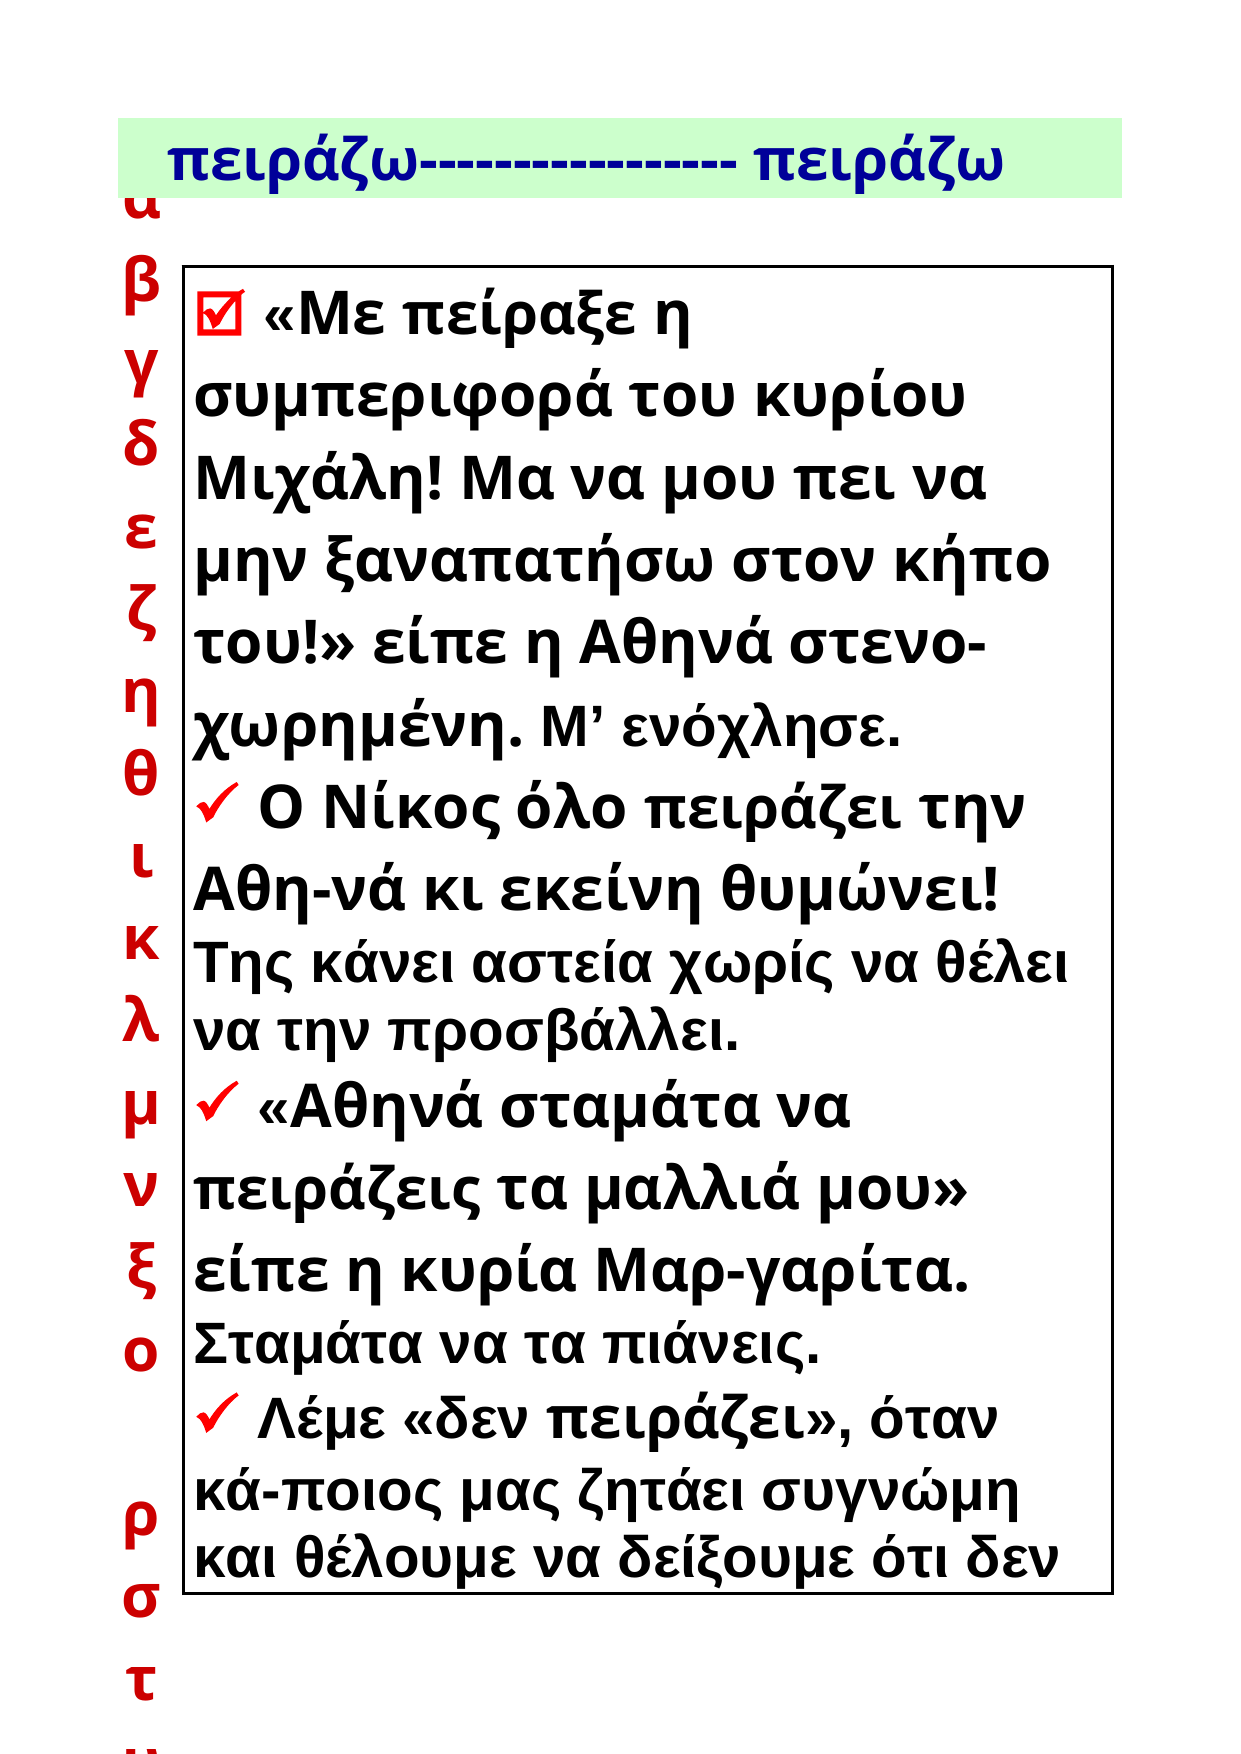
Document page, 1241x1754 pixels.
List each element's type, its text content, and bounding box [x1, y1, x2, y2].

text πειράζω----------------- πειράζω [118, 118, 1122, 198]
text «Με πείραξε η συμπεριφορά του κυρίου Μιχάλη! Μα να μου πει να μην ξαναπατήσω στον κήπο του!» είπε η Αθηνά στενο-χωρημένη. Μ’ ενόχλησε. [185, 268, 1111, 758]
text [185, 1371, 1111, 1592]
text «Αθηνά σταμάτα να πειράζεις τα μαλλιά μου» είπε η κυρία Μαρ-γαρίτα. Σταμάτα να τα πιάνεις. [185, 1057, 1111, 1371]
text Ο Νίκος όλο πειράζει την Αθη-νά κι εκείνη θυμώνει! Της κάνει αστεία χωρίς να θέλει να την προσβάλλει. [185, 758, 1111, 1057]
